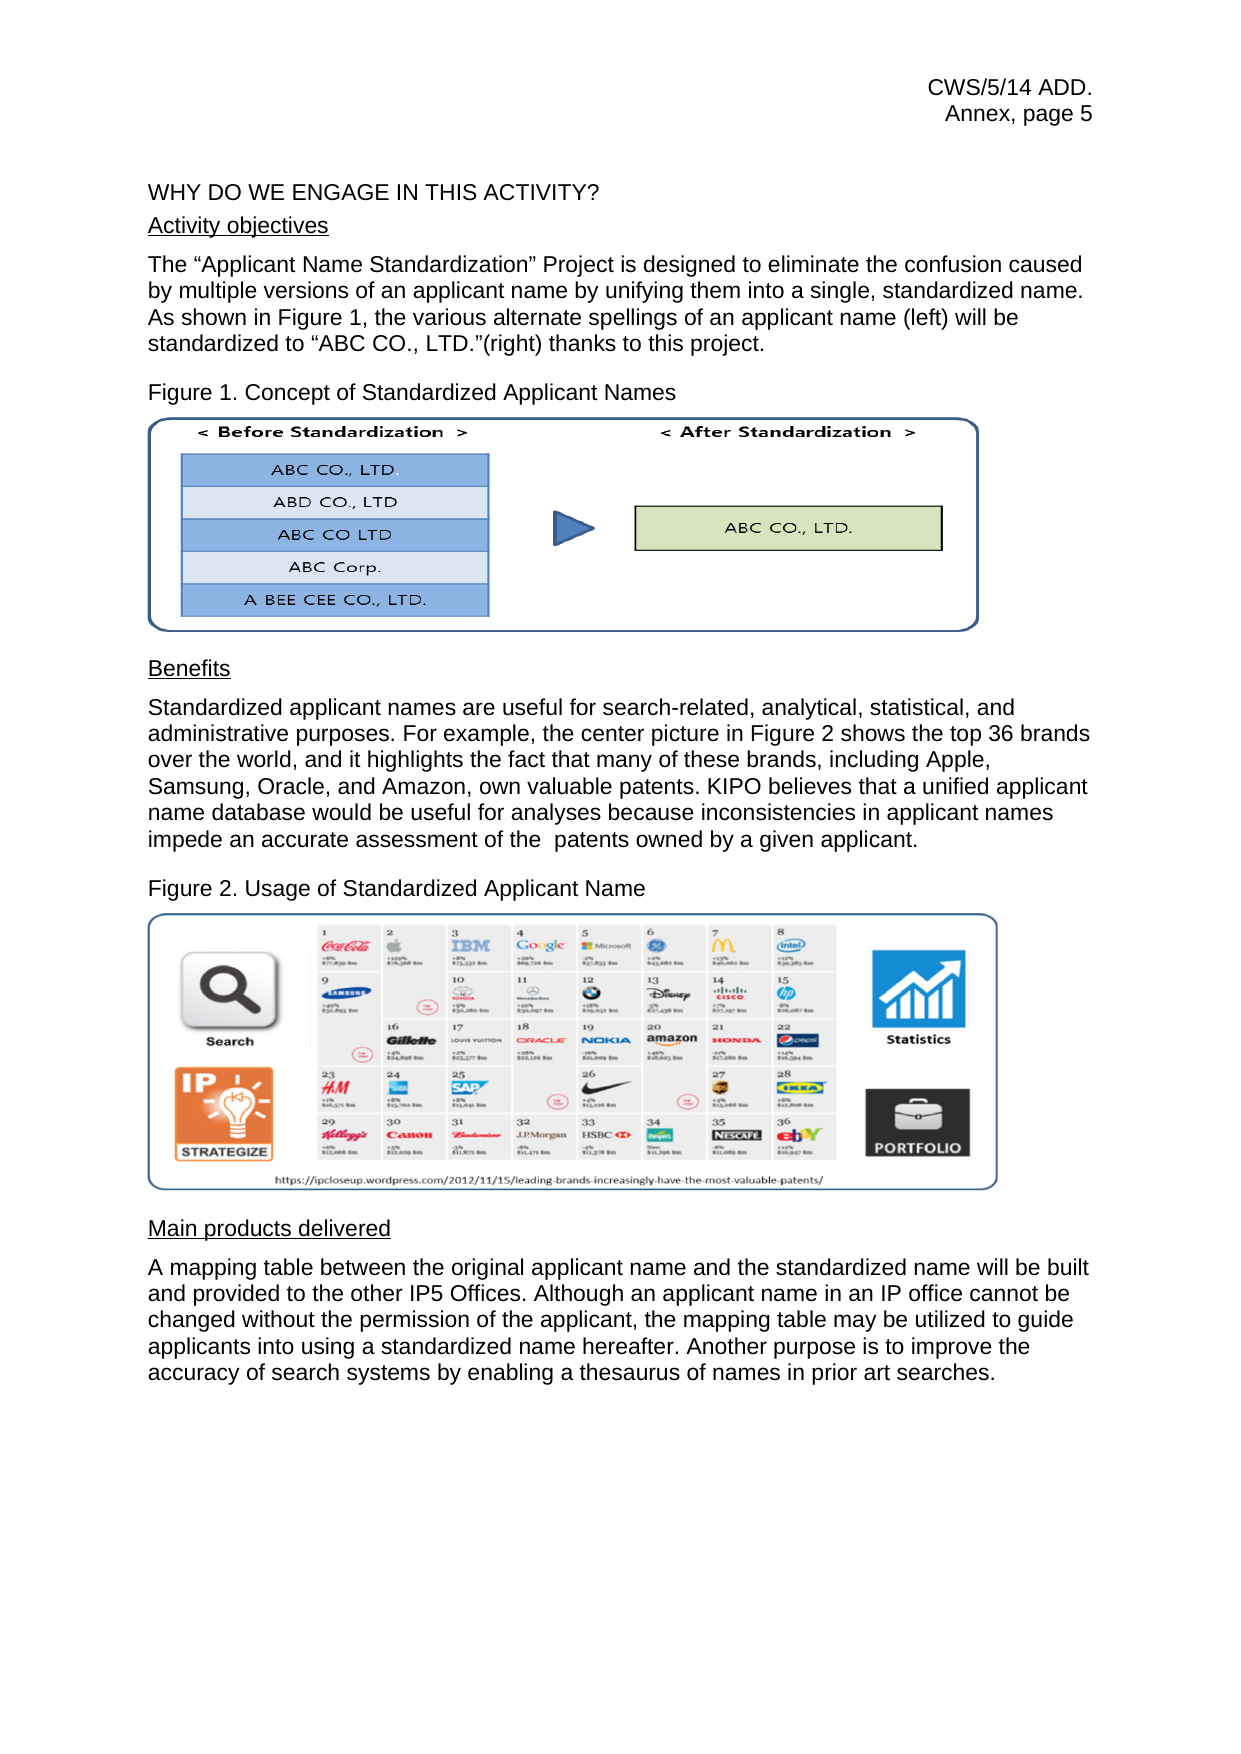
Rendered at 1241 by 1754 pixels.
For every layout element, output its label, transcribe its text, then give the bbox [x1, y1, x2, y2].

text Figure 1. Concept of Standardized Applicant Names [148, 379, 1093, 405]
subtitle Benefits [148, 655, 1093, 681]
subtitle WHY DO WE ENGAGE IN THIS ACTIVITY? [148, 179, 1093, 206]
text A mapping table between the original applicant name and the standardized name will be built and provided to the other IP5 Offices. Although an applicant name in an IP office cannot be changed without the permission of the applicant, the mapping table may be utilized to guide applicants into using a standardized name hereafter. Another purpose is to improve the accuracy of search systems by enabling a thesaurus of names in prior art searches. [148, 1253, 1093, 1385]
picture [147, 913, 998, 1192]
text Figure 2. Usage of Standardized Applicant Name [148, 875, 1093, 901]
text The “Applicant Name Standardization” Project is designed to eliminate the confusion caused by multiple versions of an applicant name by unifying them into a single, standardized name. As shown in Figure 1, the various alternate spellings of an applicant name (left) will be standardized to “ABC CO., LTD.”(right) thanks to this project. [148, 251, 1093, 356]
text Standardized applicant names are useful for search-related, analytical, statistical, and administrative purposes. For example, the center picture in Figure 2 shows the top 36 brands over the world, and it highlights the fact that many of these brands, including Apple, Samsung, Oracle, and Amazon, own valuable patents. KIPO believes that a unified applicant name database would be useful for analyses because inconsistencies in applicant names impede an accurate assessment of the patents owned by a given applicant. [148, 694, 1093, 852]
subtitle Main products delivered [148, 1215, 1093, 1241]
subtitle Activity objectives [148, 212, 1093, 238]
picture [147, 417, 979, 632]
